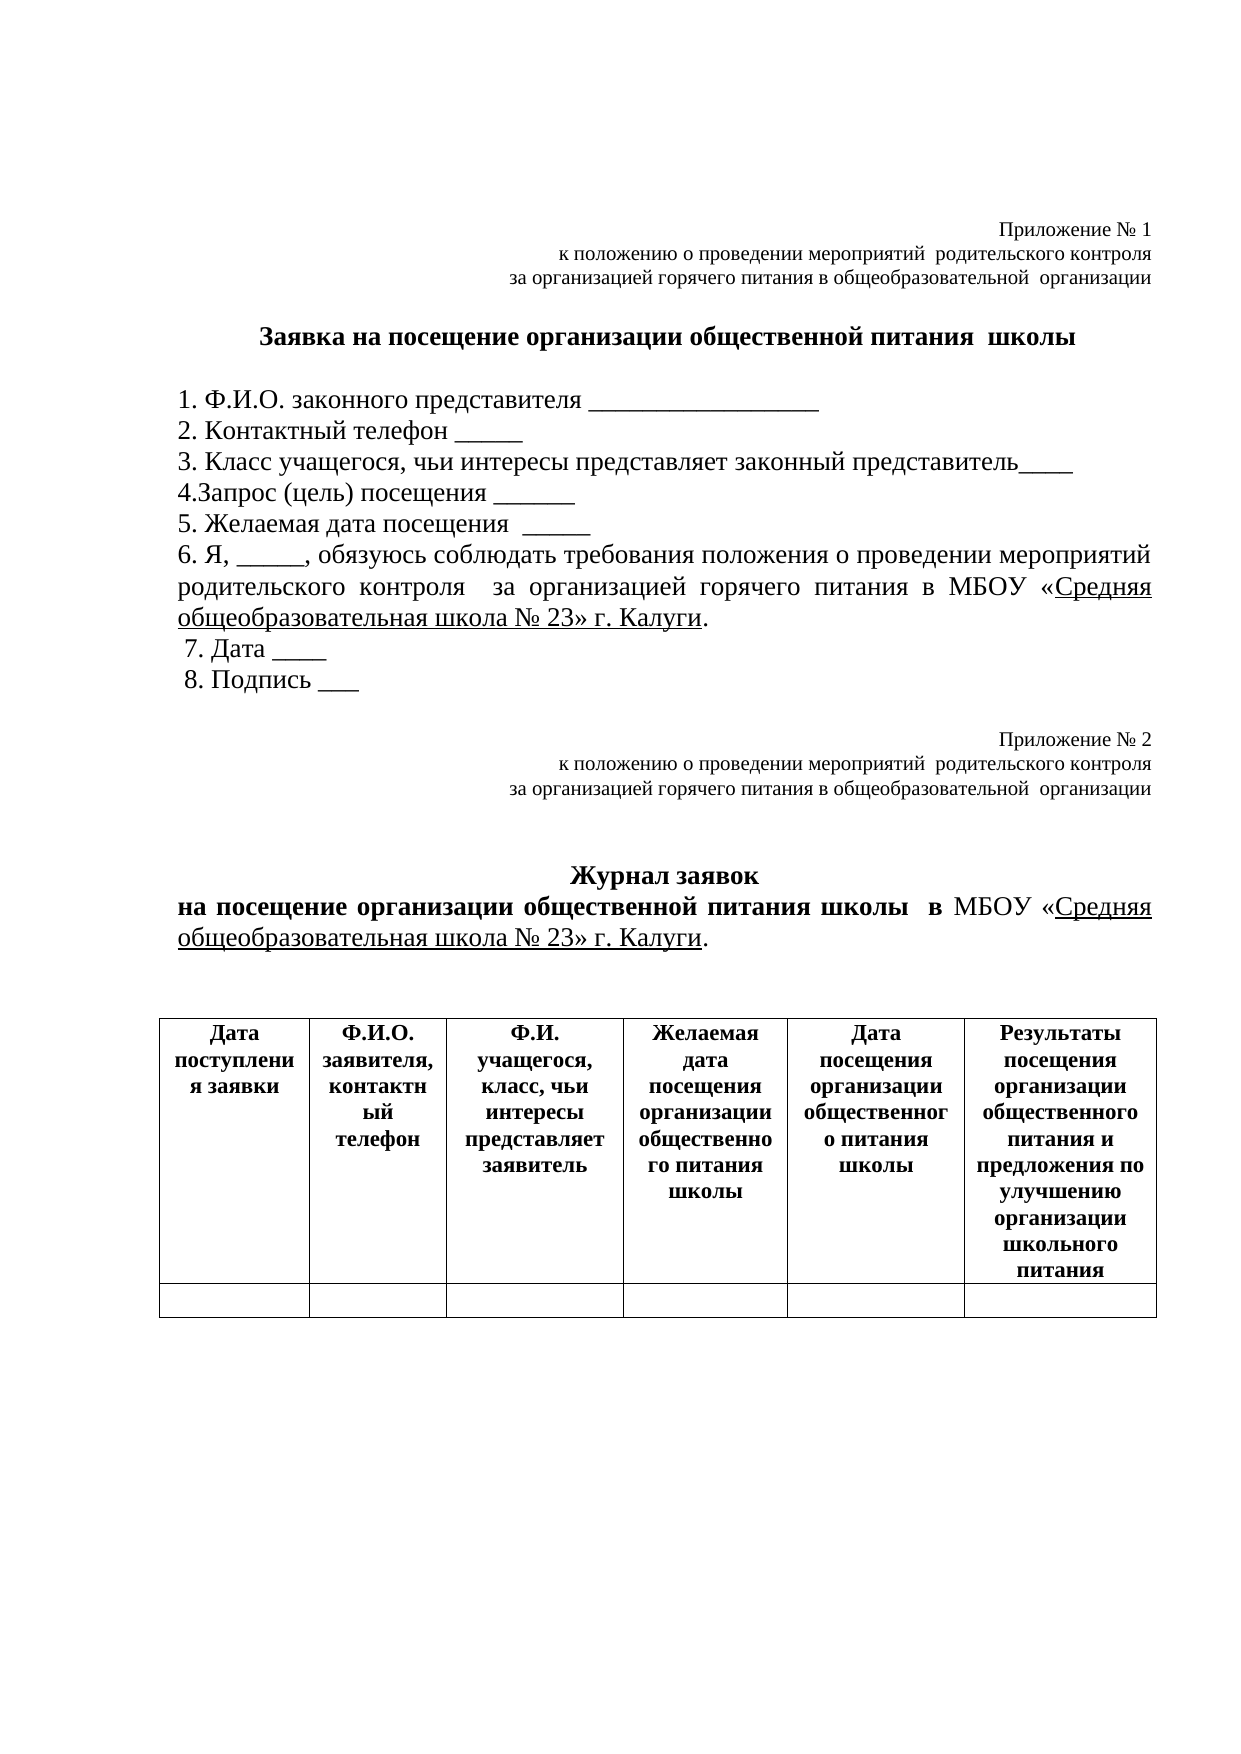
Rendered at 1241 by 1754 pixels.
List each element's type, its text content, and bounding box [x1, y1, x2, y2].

table_header Результаты посещения организации общественного питания и предложения по улучшению организации школьного питания [965, 1019, 1156, 1283]
text за организацией горячего питания в общеобразовательной организации [177, 265, 1152, 289]
text 5. Желаемая дата посещения _____ [177, 507, 1152, 538]
text 2. Контактный телефон _____ [177, 414, 1152, 445]
table_header Дата посещения организации общественного питания школы [788, 1019, 964, 1283]
text 6. Я, _____, обязуюсь соблюдать требования положения о проведении мероприятий родительского контроля за организацией горячего питания в МБОУ «Средняя общеобразовательная школа № 23» г. Калуги. [177, 538, 1152, 632]
table_cell [160, 1284, 309, 1317]
text к положению о проведении мероприятий родительского контроля [177, 751, 1152, 775]
text 7. Дата ____ 8. Подпись ___ [177, 632, 1152, 694]
text Приложение № 2 [177, 727, 1152, 751]
table_header Дата поступления заявки [160, 1019, 309, 1283]
table_header Желаемая дата посещения организации общественного питания школы [624, 1019, 787, 1283]
text 4.Запрос (цель) посещения ______ [177, 476, 1152, 507]
table_header Ф.И. учащегося, класс, чьи интересы представляет заявитель [447, 1019, 623, 1283]
text 3. Класс учащегося, чьи интересы представляет законный представитель____ [177, 445, 1152, 476]
text 1. Ф.И.О. законного представителя _________________ [177, 383, 1152, 414]
text к положению о проведении мероприятий родительского контроля [177, 241, 1152, 265]
table_cell [447, 1284, 623, 1317]
table_cell [624, 1284, 787, 1317]
table_header Ф.И.О. заявителя, контактный телефон [310, 1019, 446, 1283]
table_cell [310, 1284, 446, 1317]
text Заявка на посещение организации общественной питания школы [177, 321, 1152, 352]
table_cell [965, 1284, 1156, 1317]
text за организацией горячего питания в общеобразовательной организации [177, 775, 1152, 799]
table_cell [788, 1284, 964, 1317]
text на посещение организации общественной питания школы в МБОУ «Средняя общеобразовательная школа № 23» г. Калуги. [177, 890, 1152, 952]
text Приложение № 1 [177, 217, 1152, 241]
text Журнал заявок [177, 859, 1152, 890]
